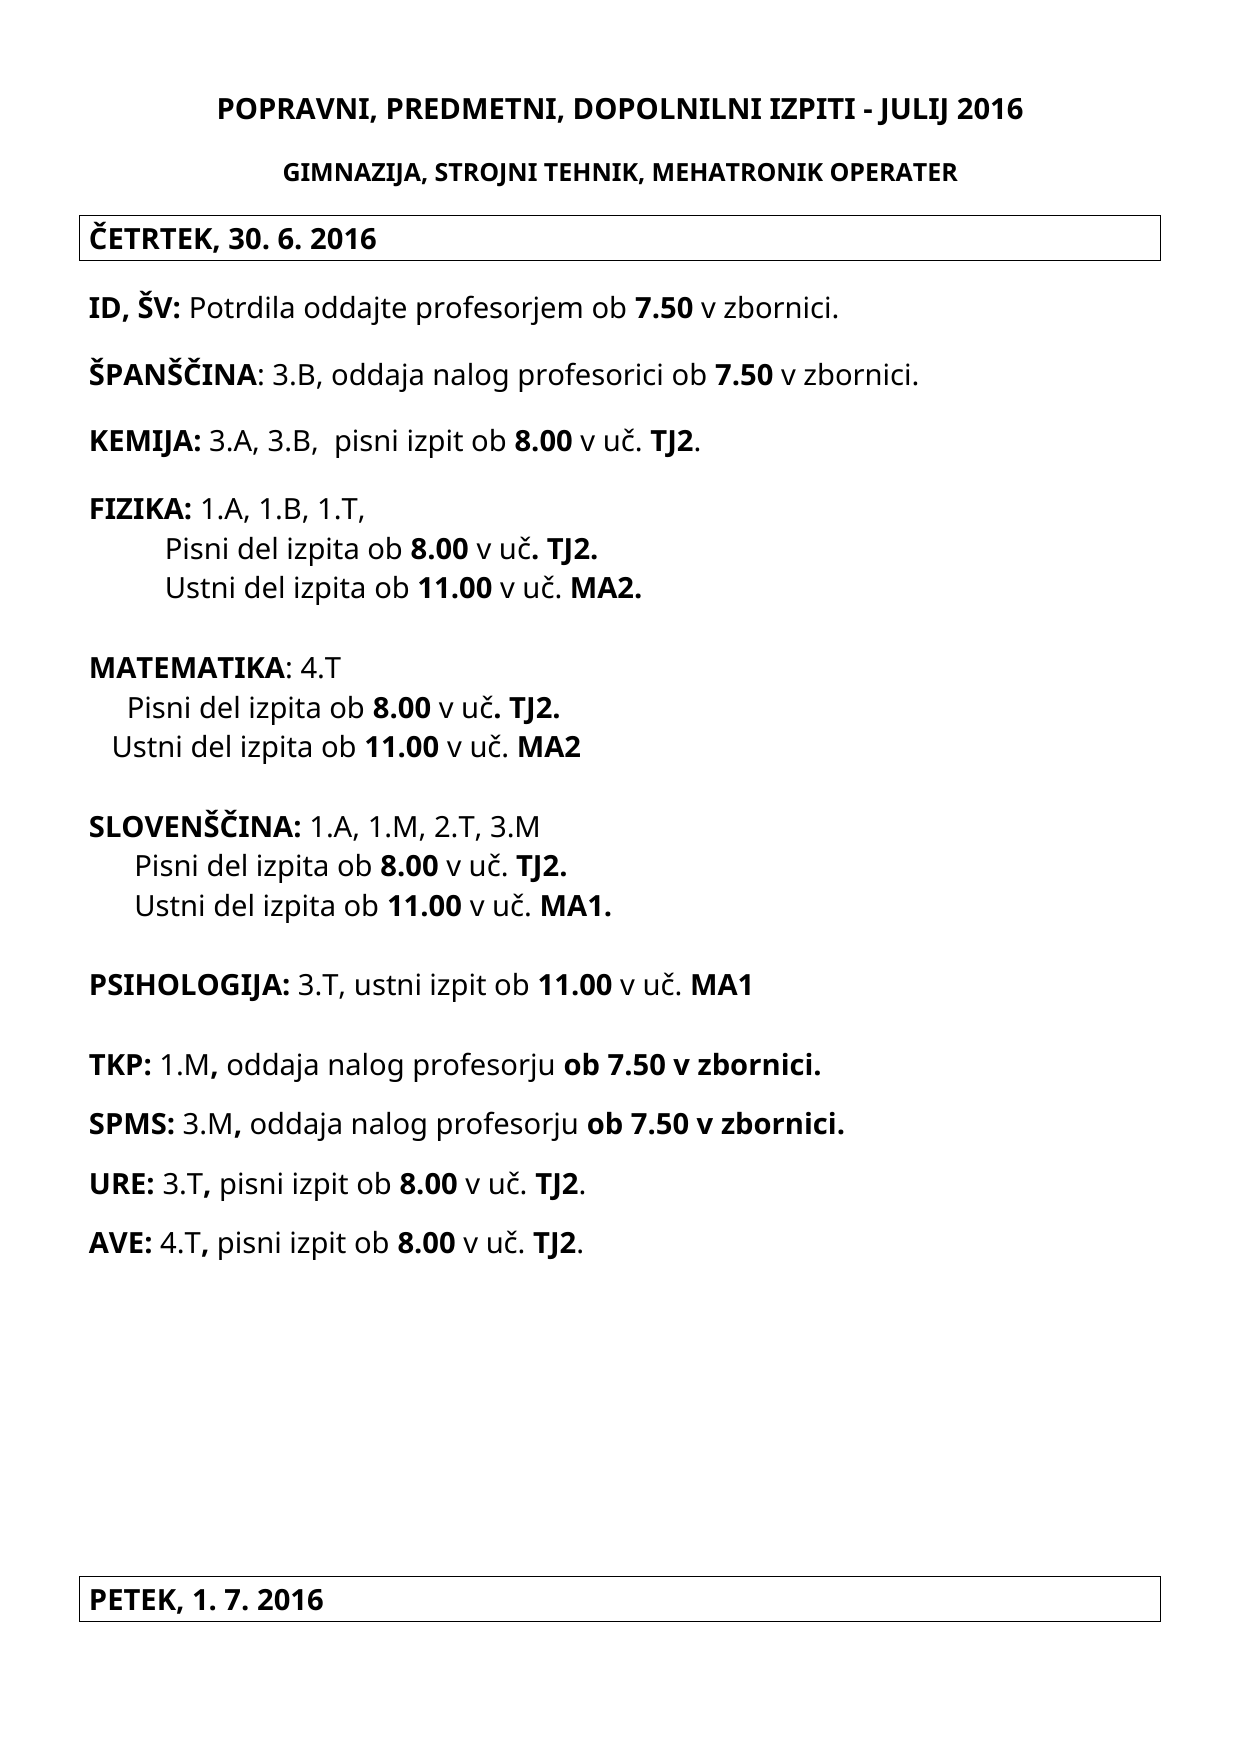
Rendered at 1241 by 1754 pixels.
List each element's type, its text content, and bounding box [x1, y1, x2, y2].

text Ustni del izpita ob 11.00 v uč. MA1. [89, 885, 1152, 925]
text ID, ŠV: Potrdila oddajte profesorjem ob 7.50 v zbornici. [89, 288, 1152, 327]
text Pisni del izpita ob 8.00 v uč. TJ2. [89, 528, 1152, 568]
text Ustni del izpita ob 11.00 v uč. MA2. [89, 568, 1152, 607]
text Pisni del izpita ob 8.00 v uč. TJ2. [89, 687, 1152, 727]
text SPMS: 3.M, oddaja nalog profesorju ob 7.50 v zbornici. [89, 1103, 1152, 1143]
text PSIHOLOGIJA: 3.T, ustni izpit ob 11.00 v uč. MA1 [89, 965, 1152, 1004]
text PETEK, 1. 7. 2016 [80, 1577, 1160, 1621]
text Pisni del izpita ob 8.00 v uč. TJ2. [89, 846, 1152, 885]
text TKP: 1.M, oddaja nalog profesorju ob 7.50 v zbornici. [89, 1044, 1152, 1084]
text KEMIJA: 3.A, 3.B, pisni izpit ob 8.00 v uč. TJ2. [89, 421, 1152, 460]
text AVE: 4.T, pisni izpit ob 8.00 v uč. TJ2. [89, 1222, 1152, 1262]
text FIZIKA: 1.A, 1.B, 1.T, [89, 488, 1152, 528]
text URE: 3.T, pisni izpit ob 8.00 v uč. TJ2. [89, 1163, 1152, 1203]
text SLOVENŠČINA: 1.A, 1.M, 2.T, 3.M [89, 806, 1152, 846]
text ČETRTEK, 30. 6. 2016 [80, 216, 1160, 260]
text MATEMATIKA: 4.T [89, 647, 1152, 687]
text ŠPANŠČINA: 3.B, oddaja nalog profesorici ob 7.50 v zbornici. [89, 354, 1152, 394]
text Ustni del izpita ob 11.00 v uč. MA2 [89, 727, 1152, 766]
text GIMNAZIJA, STROJNI TEHNIK, MEHATRONIK OPERATER [89, 155, 1152, 189]
text POPRAVNI, PREDMETNI, DOPOLNILNI IZPITI - JULIJ 2016 [89, 89, 1152, 128]
